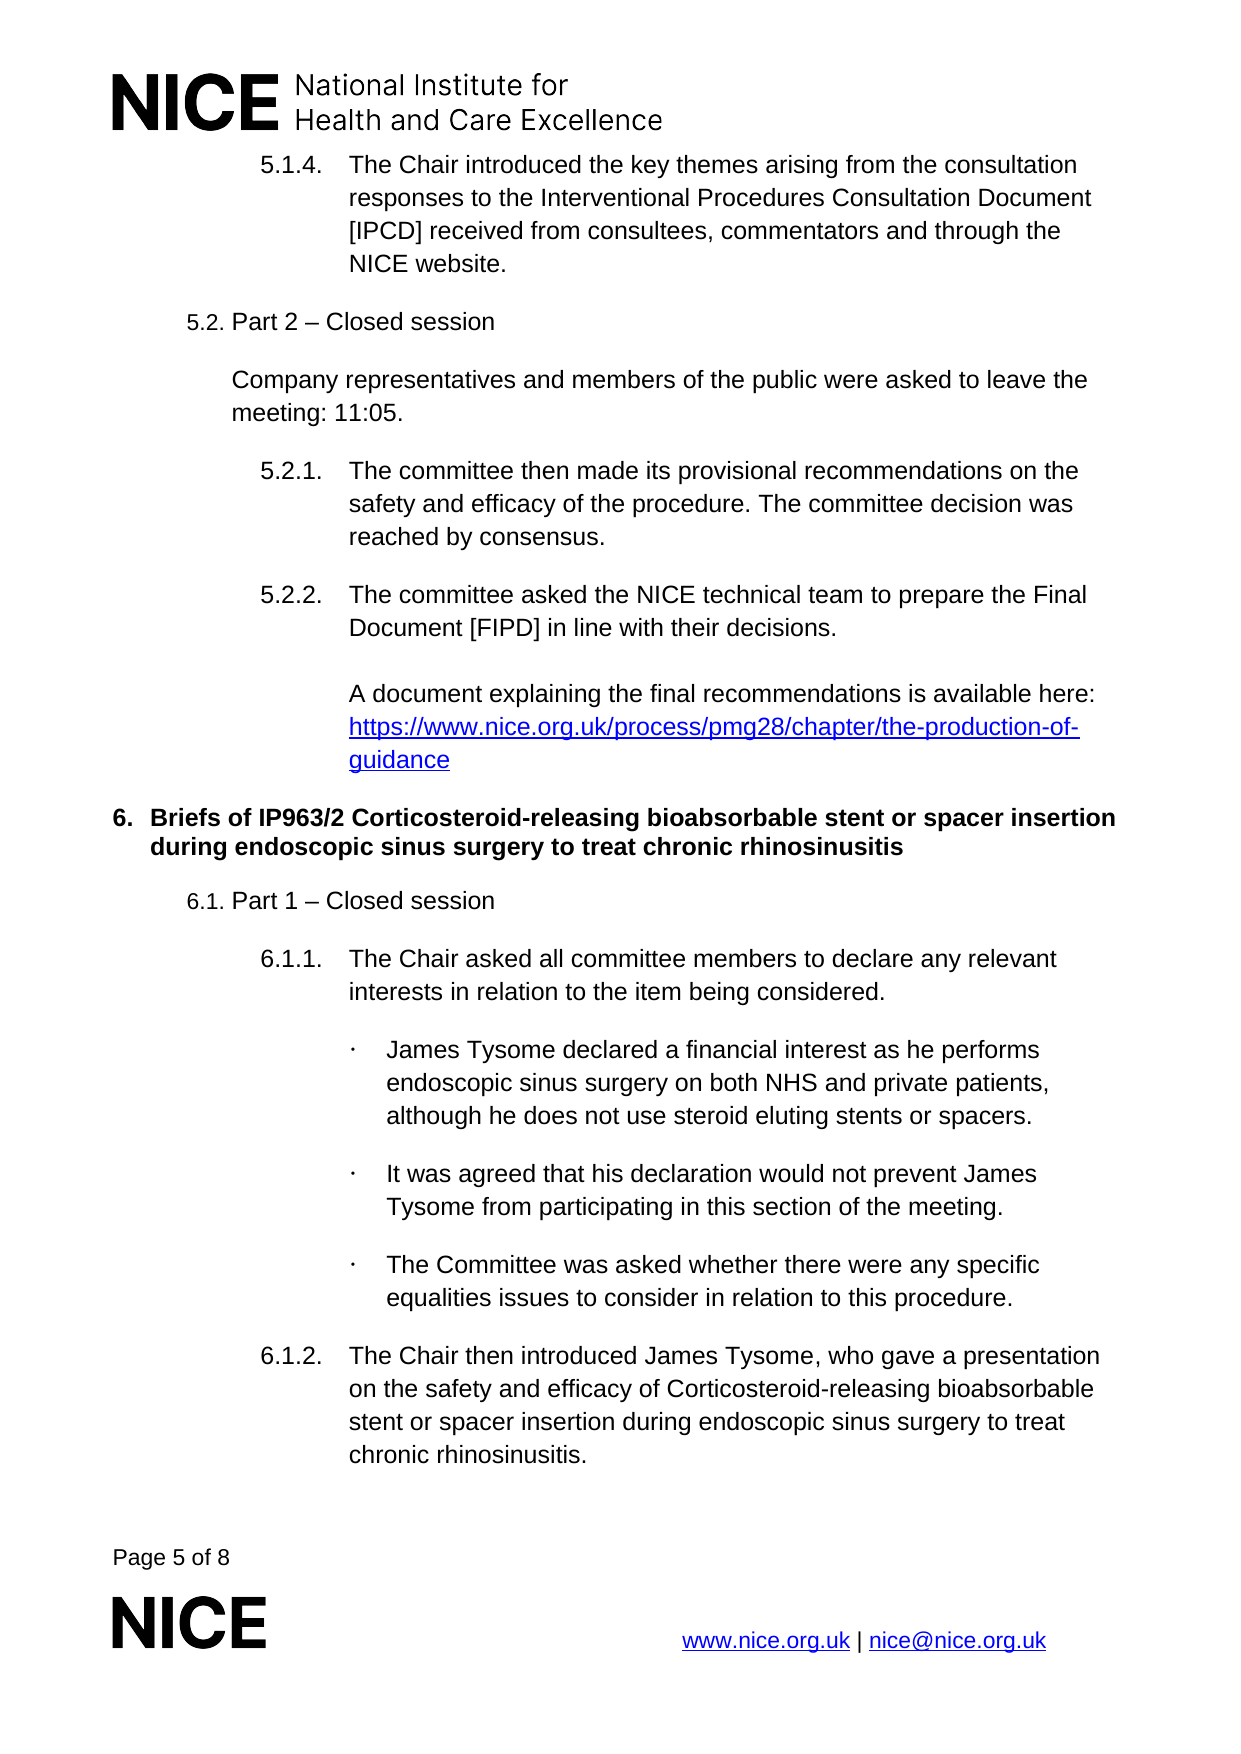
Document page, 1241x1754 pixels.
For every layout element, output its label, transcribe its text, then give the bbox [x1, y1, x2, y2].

text The Chair introduced the key themes arising from the consultation responses to the Interventional Procedures Consultation Document [IPCD] received from consultees, commentators and through the NICE website. [260, 150, 1128, 278]
text Part 2 – Closed session [186, 307, 1128, 336]
picture [112, 73, 662, 131]
text The Chair asked all committee members to declare any relevant interests in relation to the item being considered. [260, 944, 1128, 1006]
text Briefs of IP963/2 Corticosteroid-releasing bioabsorbable stent or spacer insertion during endoscopic sinus surgery to treat chronic rhinosinusitis [112, 803, 1128, 861]
text The Chair then introduced James Tysome, who gave a presentation on the safety and efficacy of Corticosteroid-releasing bioabsorbable stent or spacer insertion during endoscopic sinus surgery to treat chronic rhinosinusitis. [260, 1341, 1128, 1469]
text The committee then made its provisional recommendations on the safety and efficacy of the procedure. The committee decision was reached by consensus. [260, 456, 1128, 551]
text Part 1 – Closed session [186, 886, 1128, 914]
text The committee asked the NICE technical team to prepare the Final Document [FIPD] in line with their decisions. A document explaining the final recommendations is available here: https://www.nice.org.uk/process/pmg28/chapter/the-production-of-guidance [260, 580, 1128, 774]
list Company representatives and members of the public were asked to leave the meeting: 11:05. [231, 365, 1128, 427]
picture [112, 1596, 266, 1649]
list It was agreed that his declaration would not prevent James Tysome from participating in this section of the meeting. [349, 1159, 1128, 1221]
list The Committee was asked whether there were any specific equalities issues to consider in relation to this procedure. [349, 1250, 1128, 1312]
list James Tysome declared a financial interest as he performs endoscopic sinus surgery on both NHS and private patients, although he does not use steroid eluting stents or spacers. [349, 1035, 1128, 1130]
